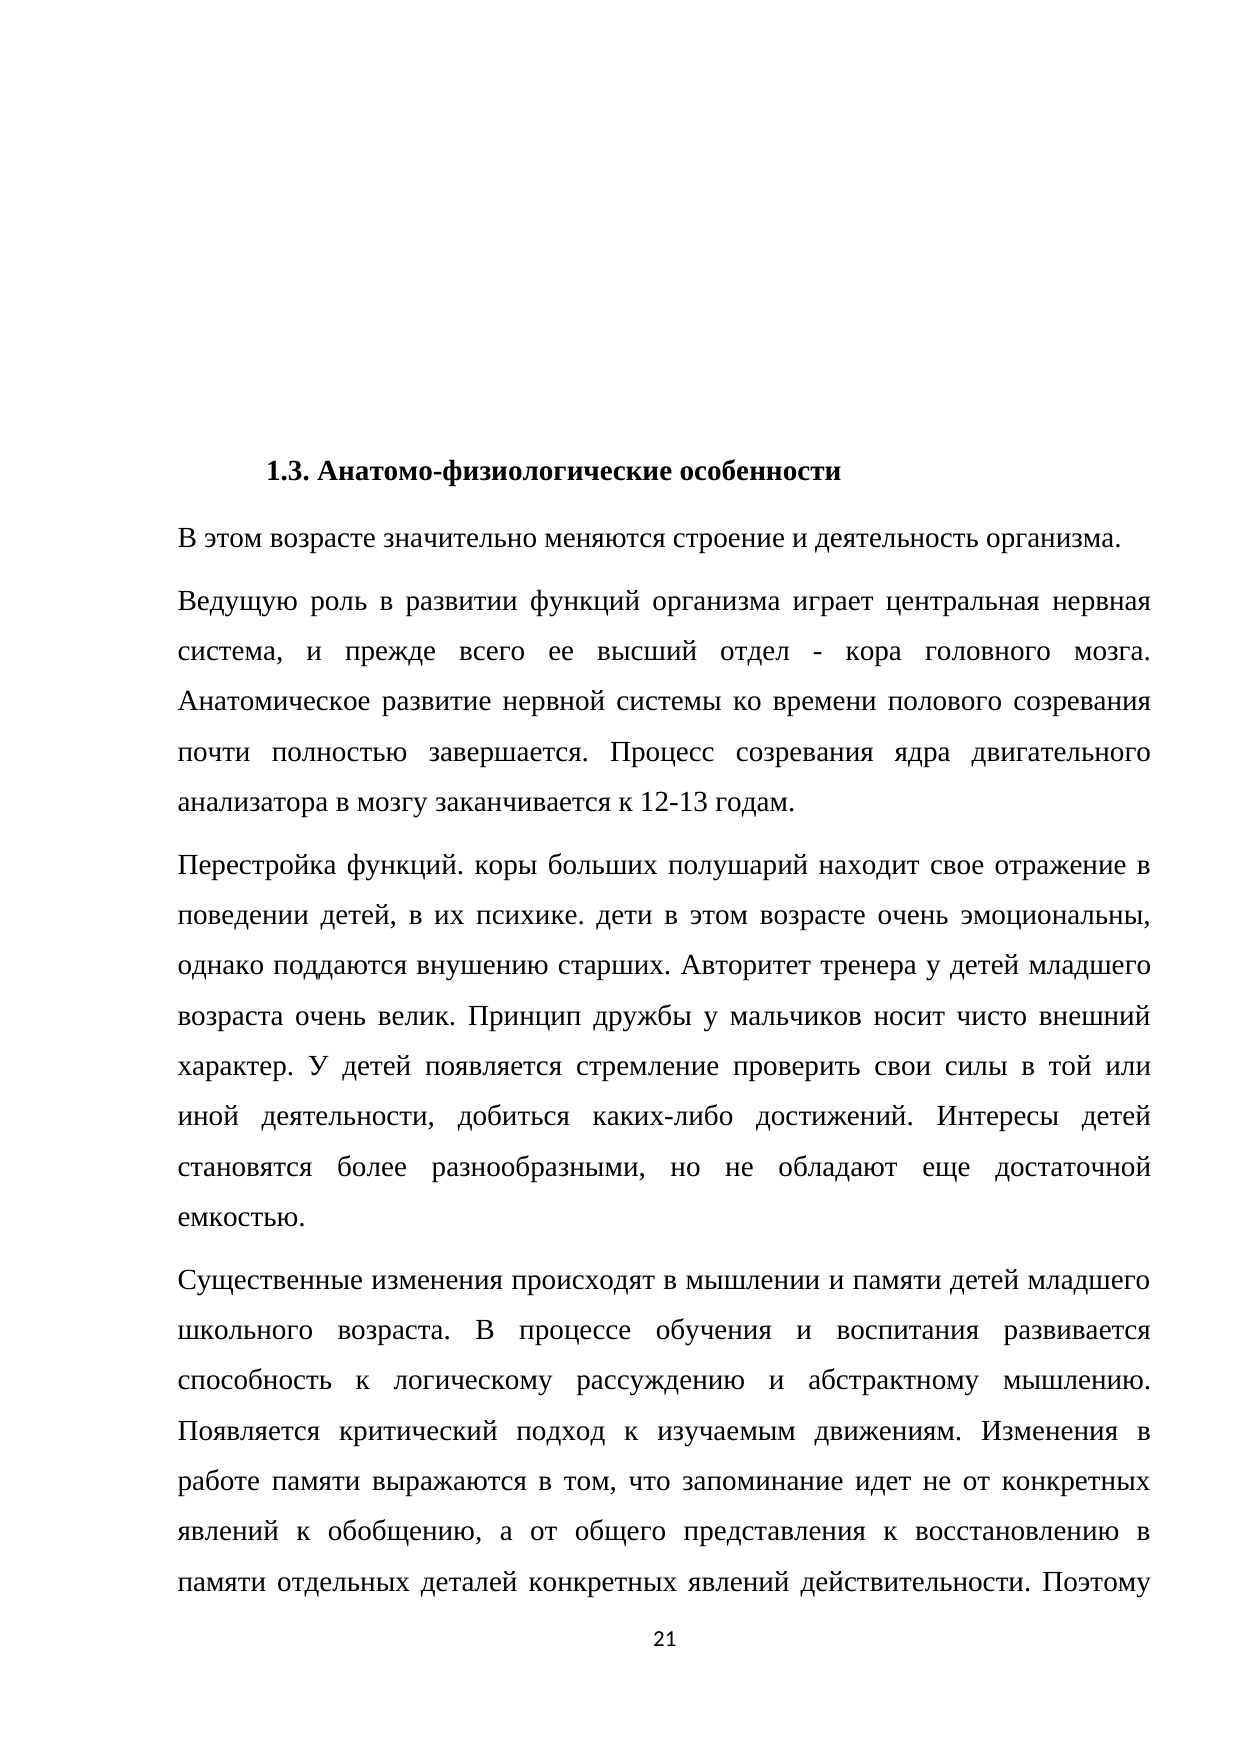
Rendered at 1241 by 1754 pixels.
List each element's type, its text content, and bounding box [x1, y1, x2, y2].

text Перестройка функций. коры больших полушарий находит свое отражение в поведении детей, в их психике. дети в этом возрасте очень эмоциональны, однако поддаются внушению старших. Авторитет тренера у детей младшего возраста очень велик. Принцип дружбы у мальчиков носит чисто внешний характер. У детей появляется стремление проверить свои силы в той или иной деятельности, добиться каких-либо достижений. Интересы детей становятся более разнообразными, но не обладают еще достаточной емкостью. [177, 847, 1152, 1233]
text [177, 1262, 1152, 1597]
text 1.3. Анатомо-физиологические особенности [177, 453, 1152, 487]
text Ведущую роль в развитии функций организма играет центральная нервная система, и прежде всего ее высший отдел - кора головного мозга. Анатомическое развитие нервной системы ко времени полового созревания почти полностью завершается. Процесс созревания ядра двигательного анализатора в мозгу заканчивается к 12-13 годам. [177, 583, 1152, 818]
text В этом возрасте значительно меняются строение и деятельность организма. [177, 520, 1152, 553]
